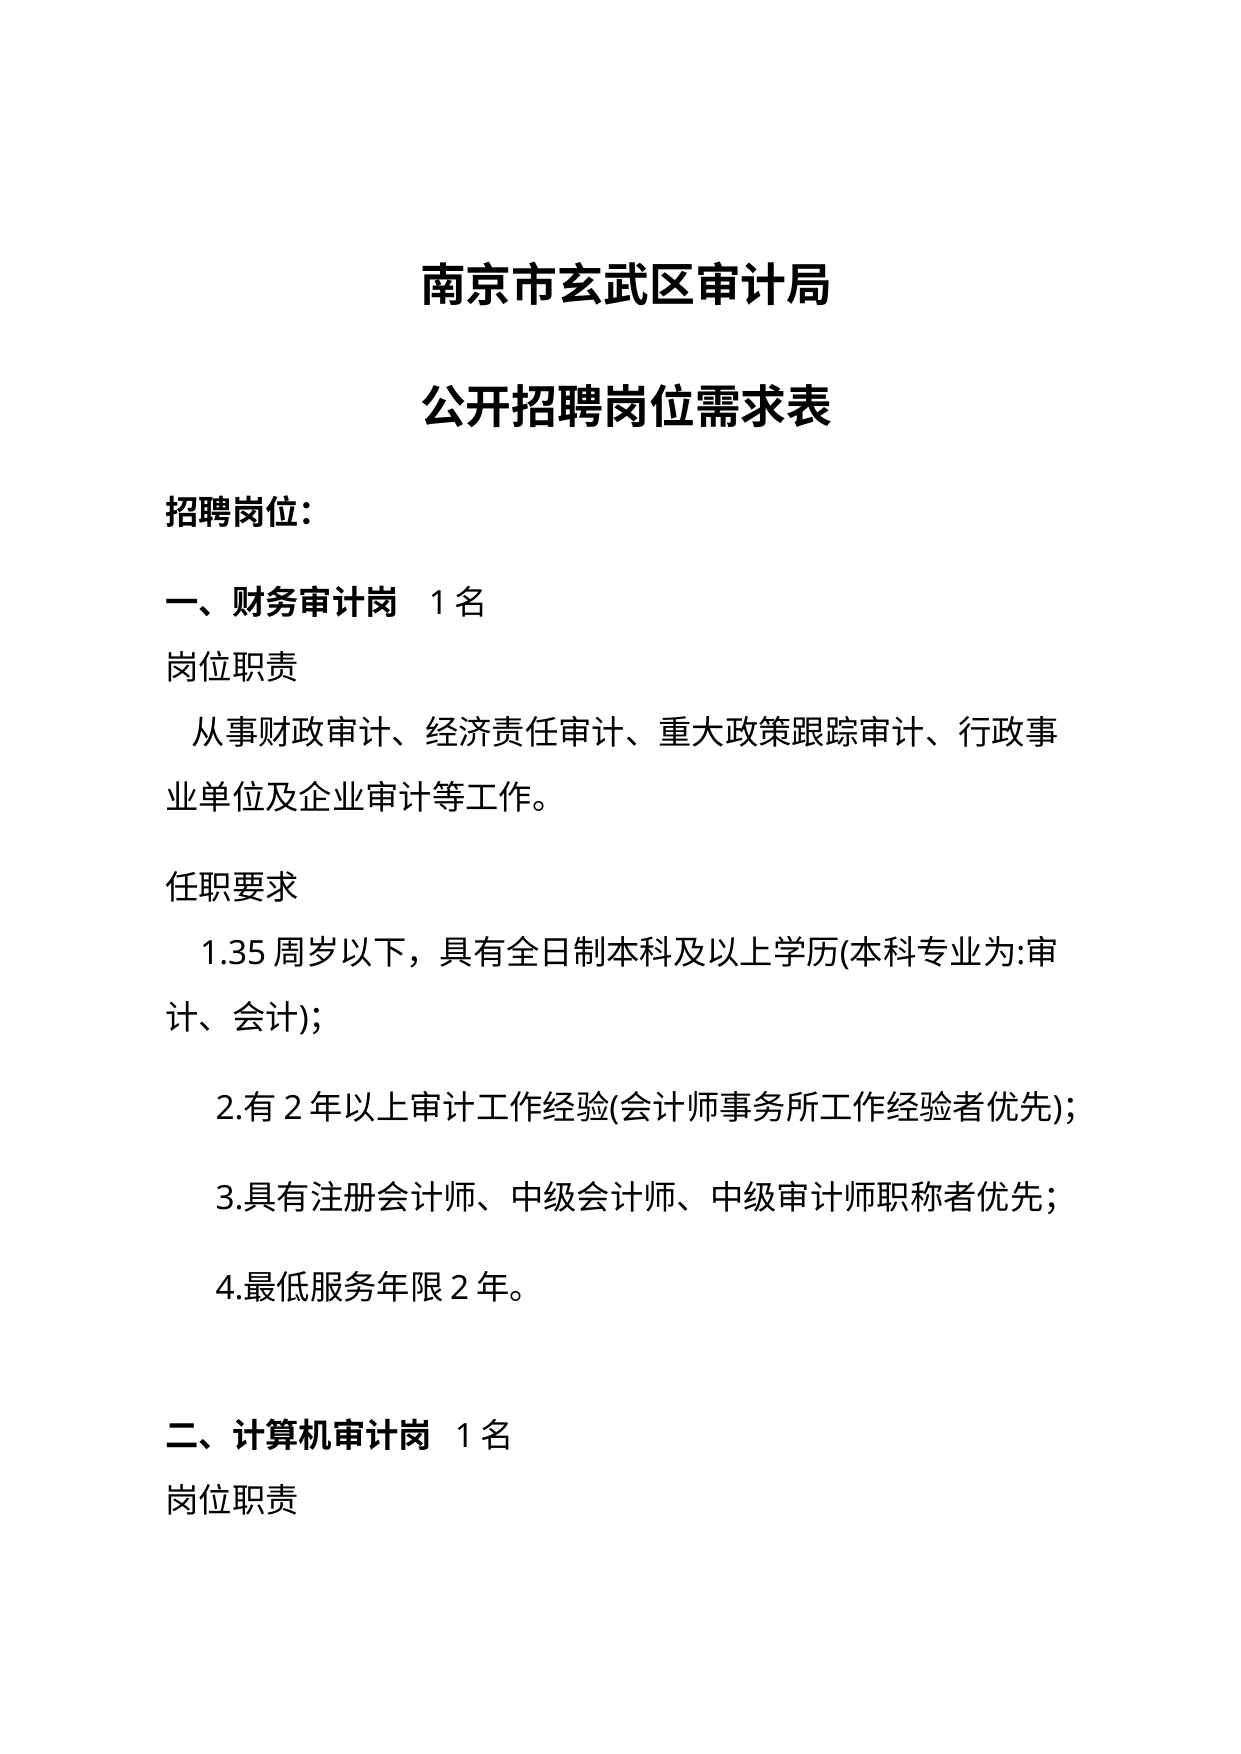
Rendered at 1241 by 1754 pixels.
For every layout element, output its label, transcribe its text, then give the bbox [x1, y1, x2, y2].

text 招聘岗位： [165, 478, 1087, 543]
text 任职要求 1.35周岁以下，具有全日制本科及以上学历(本科专业为:审计、会计)； [165, 853, 1087, 1048]
text 南京市玄武区审计局 [165, 233, 1087, 330]
text 4.最低服务年限2年。 [215, 1253, 1087, 1318]
text 3.具有注册会计师、中级会计师、中级审计师职称者优先； [215, 1163, 1087, 1228]
text 公开招聘岗位需求表 [165, 355, 1087, 453]
text 2.有2年以上审计工作经验(会计师事务所工作经验者优先)； [215, 1073, 1087, 1138]
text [165, 1400, 1087, 1530]
text 一、财务审计岗 1名 岗位职责 从事财政审计、经济责任审计、重大政策跟踪审计、行政事业单位及企业审计等工作。 [165, 568, 1087, 828]
